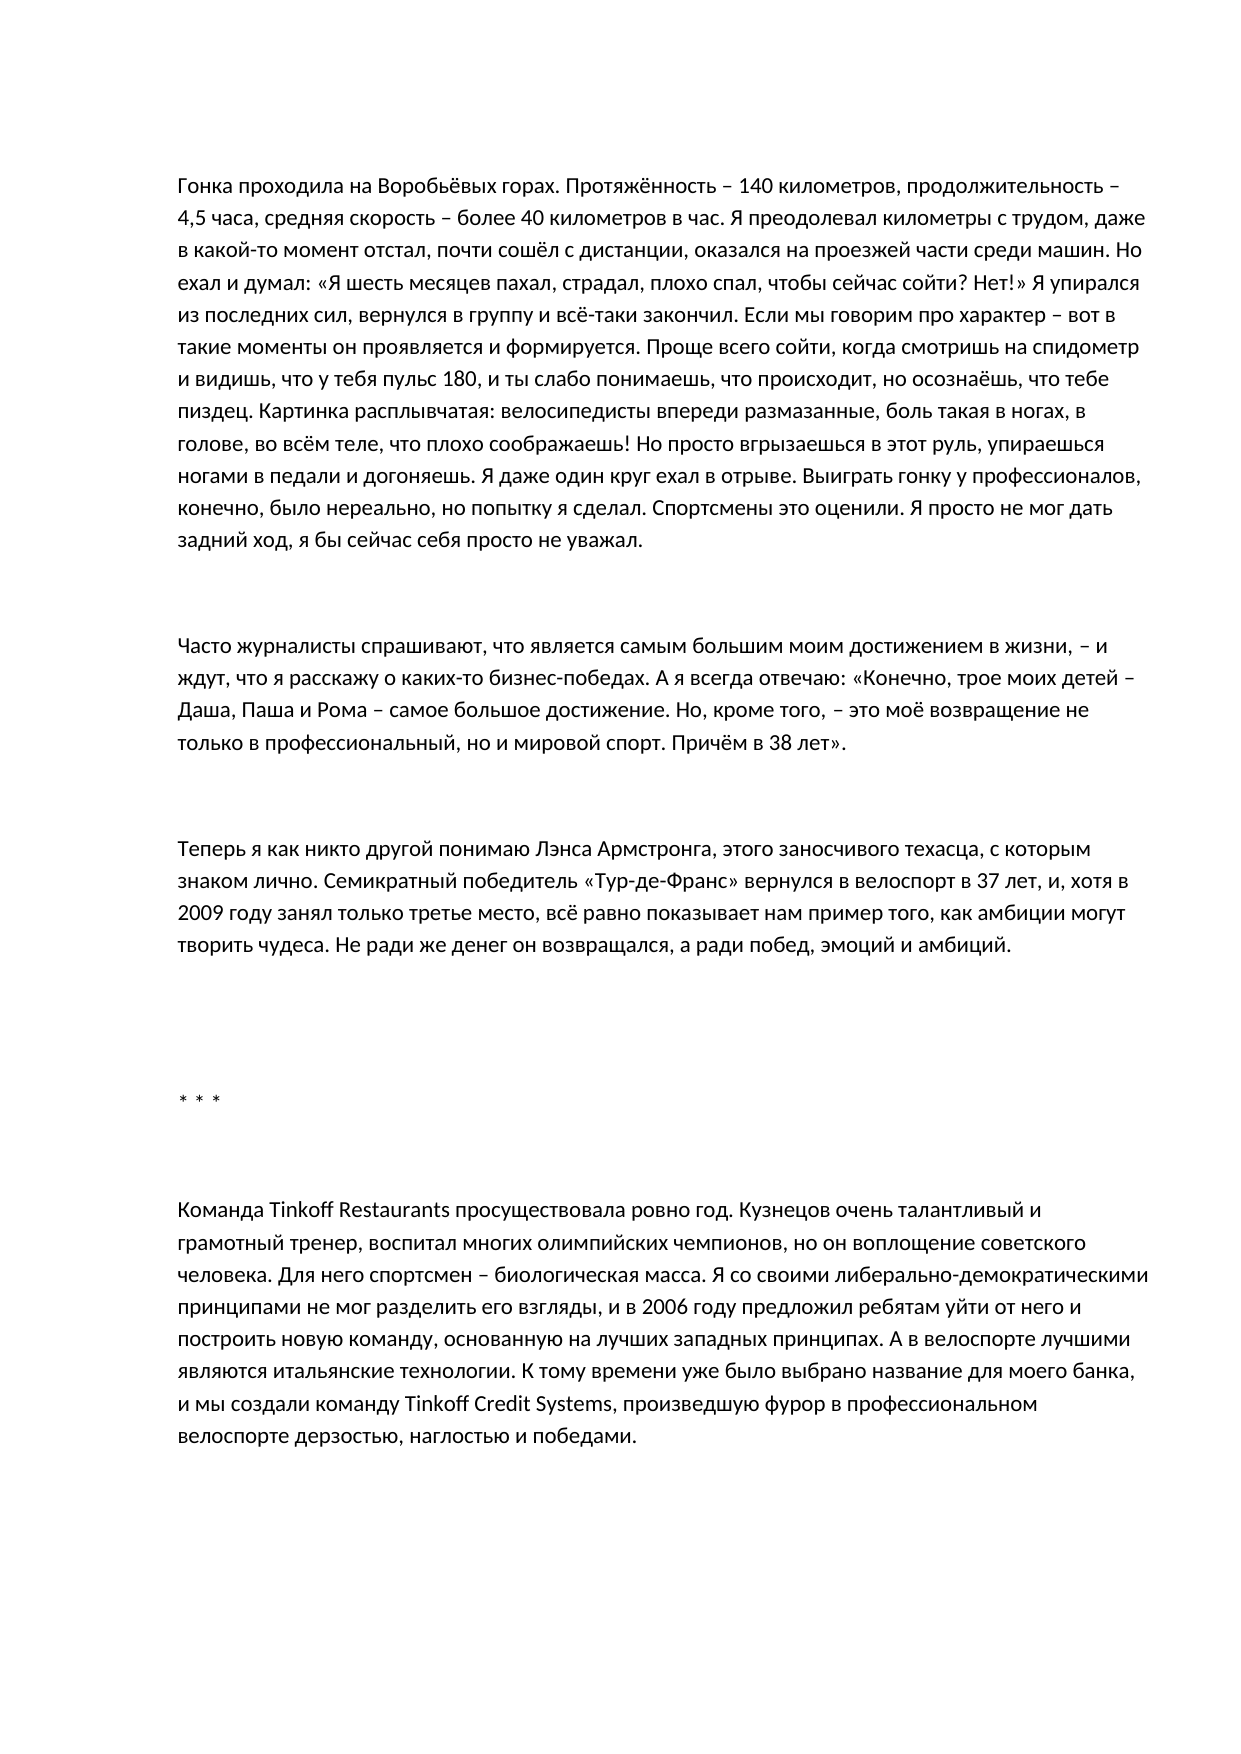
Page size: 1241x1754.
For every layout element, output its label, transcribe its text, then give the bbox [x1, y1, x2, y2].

text Часто журналисты спрашивают, что является самым большим моим достижением в жизни, – и ждут, что я расскажу о каких-то бизнес-победах. А я всегда отвечаю: «Конечно, трое моих детей – Даша, Паша и Рома – самое большое достижение. Но, кроме того, – это моё возвращение не только в профессиональный, но и мировой спорт. Причём в 38 лет». [177, 631, 1152, 756]
text * * * [177, 1089, 1152, 1117]
text Команда Tinkoff Restaurants просуществовала ровно год. Кузнецов очень талантливый и грамотный тренер, воспитал многих олимпийских чемпионов, но он воплощение советского человека. Для него спортсмен – биологическая масса. Я со своими либерально-демократическими принципами не мог разделить его взгляды, и в 2006 году предложил ребятам уйти от него и построить новую команду, основанную на лучших западных принципах. А в велоспорте лучшими являются итальянские технологии. К тому времени уже было выбрано название для моего банка, и мы создали команду Tinkoff Credit Systems, произведшую фурор в профессиональном велоспорте дерзостью, наглостью и победами. [177, 1196, 1152, 1449]
text Гонка проходила на Воробьёвых горах. Протяжённость – 140 километров, продолжительность – 4,5 часа, средняя скорость – более 40 километров в час. Я преодолевал километры с трудом, даже в какой-то момент отстал, почти сошёл с дистанции, оказался на проезжей части среди машин. Но ехал и думал: «Я шесть месяцев пахал, страдал, плохо спал, чтобы сейчас сойти? Нет!» Я упирался из последних сил, вернулся в группу и всё-таки закончил. Если мы говорим про характер – вот в такие моменты он проявляется и формируется. Проще всего сойти, когда смотришь на спидометр и видишь, что у тебя пульс 180, и ты слабо понимаешь, что происходит, но осознаёшь, что тебе пиздец. Картинка расплывчатая: велосипедисты впереди размазанные, боль такая в ногах, в голове, во всём теле, что плохо соображаешь! Но просто вгрызаешься в этот руль, упираешься ногами в педали и догоняешь. Я даже один круг ехал в отрыве. Выиграть гонку у профессионалов, конечно, было нереально, но попытку я сделал. Спортсмены это оценили. Я просто не мог дать задний ход, я бы сейчас себя просто не уважал. [177, 171, 1152, 553]
text Теперь я как никто другой понимаю Лэнса Армстронга, этого заносчивого техасца, с которым знаком лично. Семикратный победитель «Тур-де-Франс» вернулся в велоспорт в 37 лет, и, хотя в 2009 году занял только третье место, всё равно показывает нам пример того, как амбиции могут творить чудеса. Не ради же денег он возвращался, а ради побед, эмоций и амбиций. [177, 834, 1152, 958]
